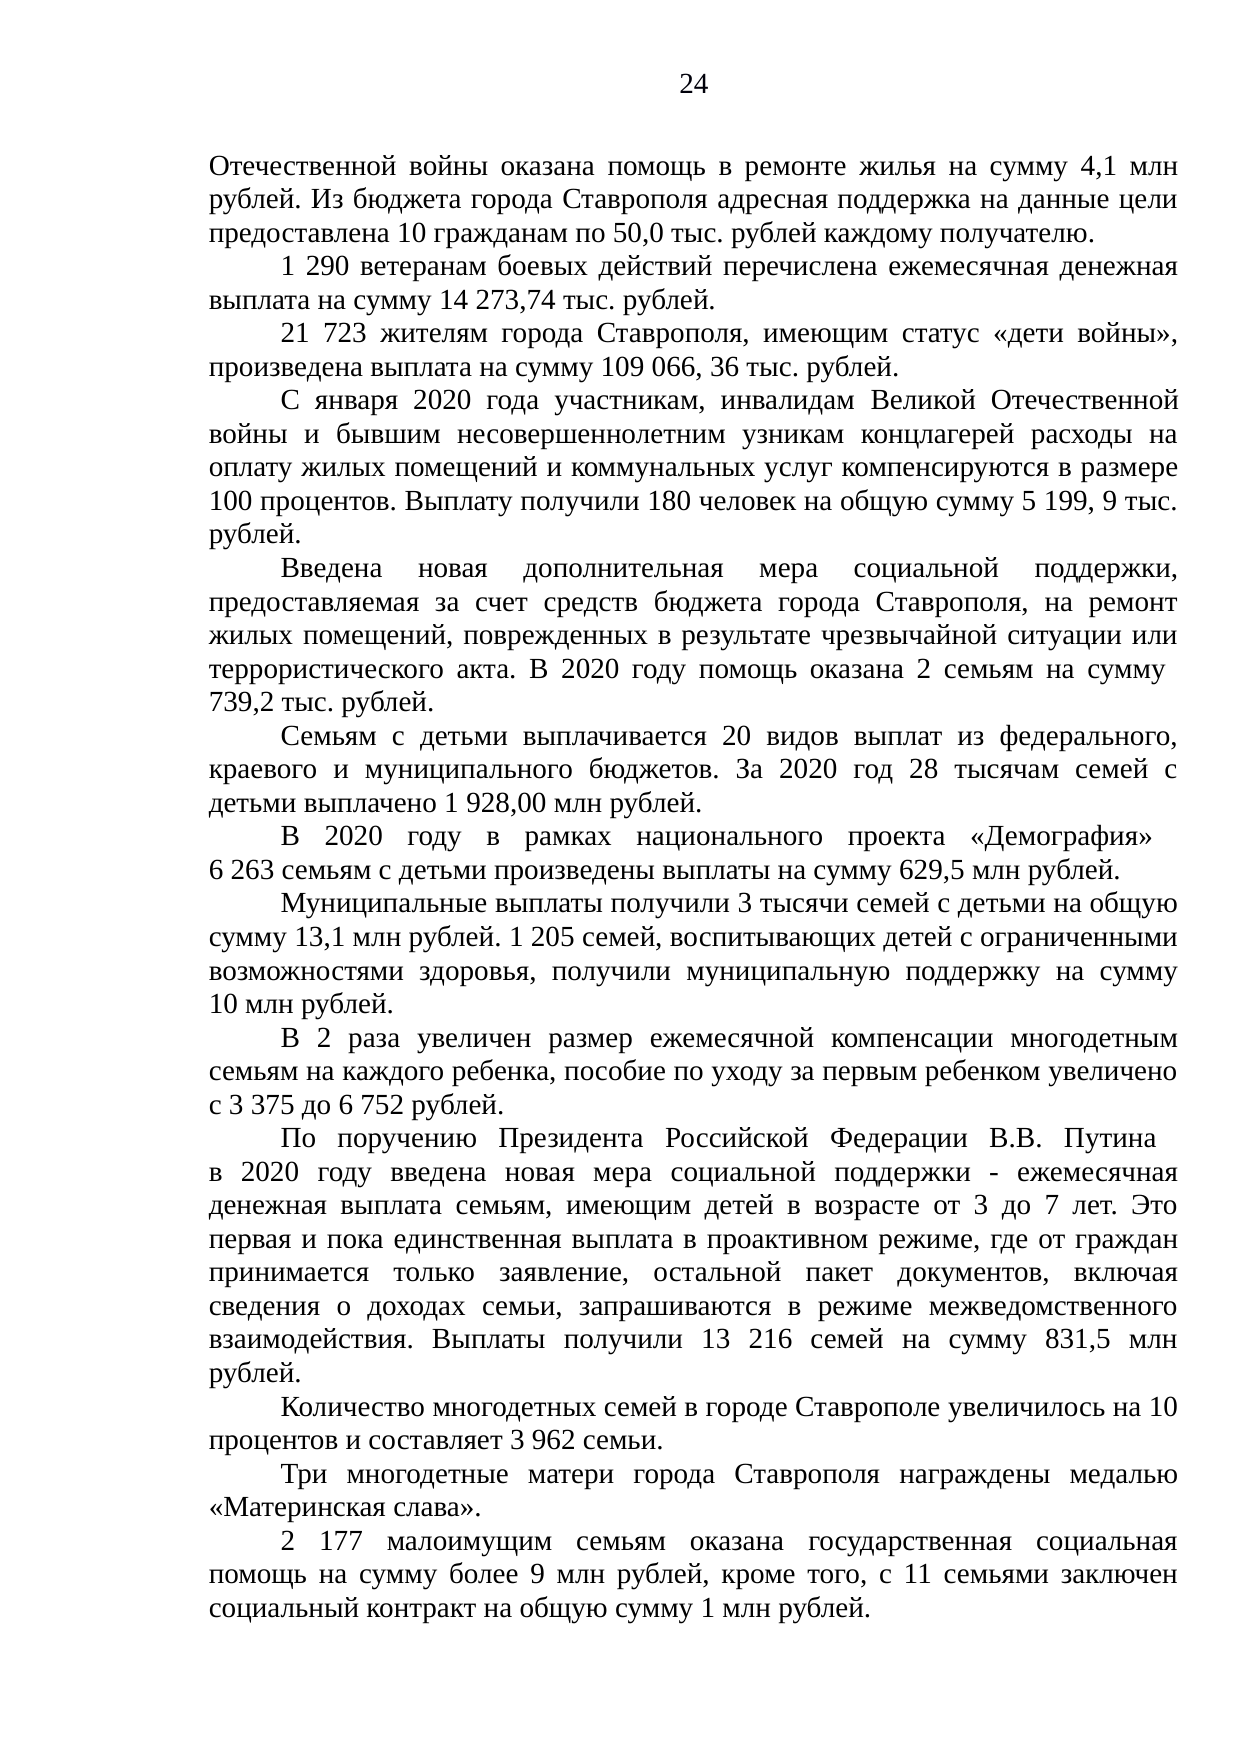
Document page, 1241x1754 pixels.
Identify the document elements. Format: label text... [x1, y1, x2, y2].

text Семьям с детьми выплачивается 20 видов выплат из федерального, краевого и муниципального бюджетов. За 2020 год 28 тысячам семей с детьми выплачено 1 928,00 млн рублей. [208, 718, 1179, 818]
text 1 290 ветеранам боевых действий перечислена ежемесячная денежная выплата на сумму 14 273,74 тыс. рублей. [208, 248, 1179, 315]
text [208, 148, 1179, 248]
text Введена новая дополнительная мера социальной поддержки, предоставляемая за счет средств бюджета города Ставрополя, на ремонт жилых помещений, поврежденных в результате чрезвычайной ситуации или террористического акта. В 2020 году помощь оказана 2 семьям на сумму 739,2 тыс. рублей. [208, 550, 1179, 718]
text В 2020 году в рамках национального проекта «Демография» 6 263 семьям с детьми произведены выплаты на сумму 629,5 млн рублей. [208, 818, 1179, 886]
text В 2 раза увеличен размер ежемесячной компенсации многодетным семьям на каждого ребенка, пособие по уходу за первым ребенком увеличено с 3 375 до 6 752 рублей. [208, 1020, 1179, 1120]
text 2 177 малоимущим семьям оказана государственная социальная помощь на сумму более 9 млн рублей, кроме того, с 11 семьями заключен социальный контракт на общую сумму 1 млн рублей. [208, 1523, 1179, 1623]
text Три многодетные матери города Ставрополя награждены медалью «Материнская слава». [208, 1456, 1179, 1523]
text С января 2020 года участникам, инвалидам Великой Отечественной войны и бывшим несовершеннолетним узникам концлагерей расходы на оплату жилых помещений и коммунальных услуг компенсируются в размере 100 процентов. Выплату получили 180 человек на общую сумму 5 199, 9 тыс. рублей. [208, 382, 1179, 550]
text 21 723 жителям города Ставрополя, имеющим статус «дети войны», произведена выплата на сумму 109 066, 36 тыс. рублей. [208, 315, 1179, 382]
text Муниципальные выплаты получили 3 тысячи семей с детьми на общую сумму 13,1 млн рублей. 1 205 семей, воспитывающих детей с ограниченными возможностями здоровья, получили муниципальную поддержку на сумму 10 млн рублей. [208, 886, 1179, 1020]
text Количество многодетных семей в городе Ставрополе увеличилось на 10 процентов и составляет 3 962 семьи. [208, 1389, 1179, 1456]
text По поручению Президента Российской Федерации В.В. Путина в 2020 году введена новая мера социальной поддержки - ежемесячная денежная выплата семьям, имеющим детей в возрасте от 3 до 7 лет. Это первая и пока единственная выплата в проактивном режиме, где от граждан принимается только заявление, остальной пакет документов, включая сведения о доходах семьи, запрашиваются в режиме межведомственного взаимодействия. Выплаты получили 13 216 семей на сумму 831,5 млн рублей. [208, 1120, 1179, 1389]
